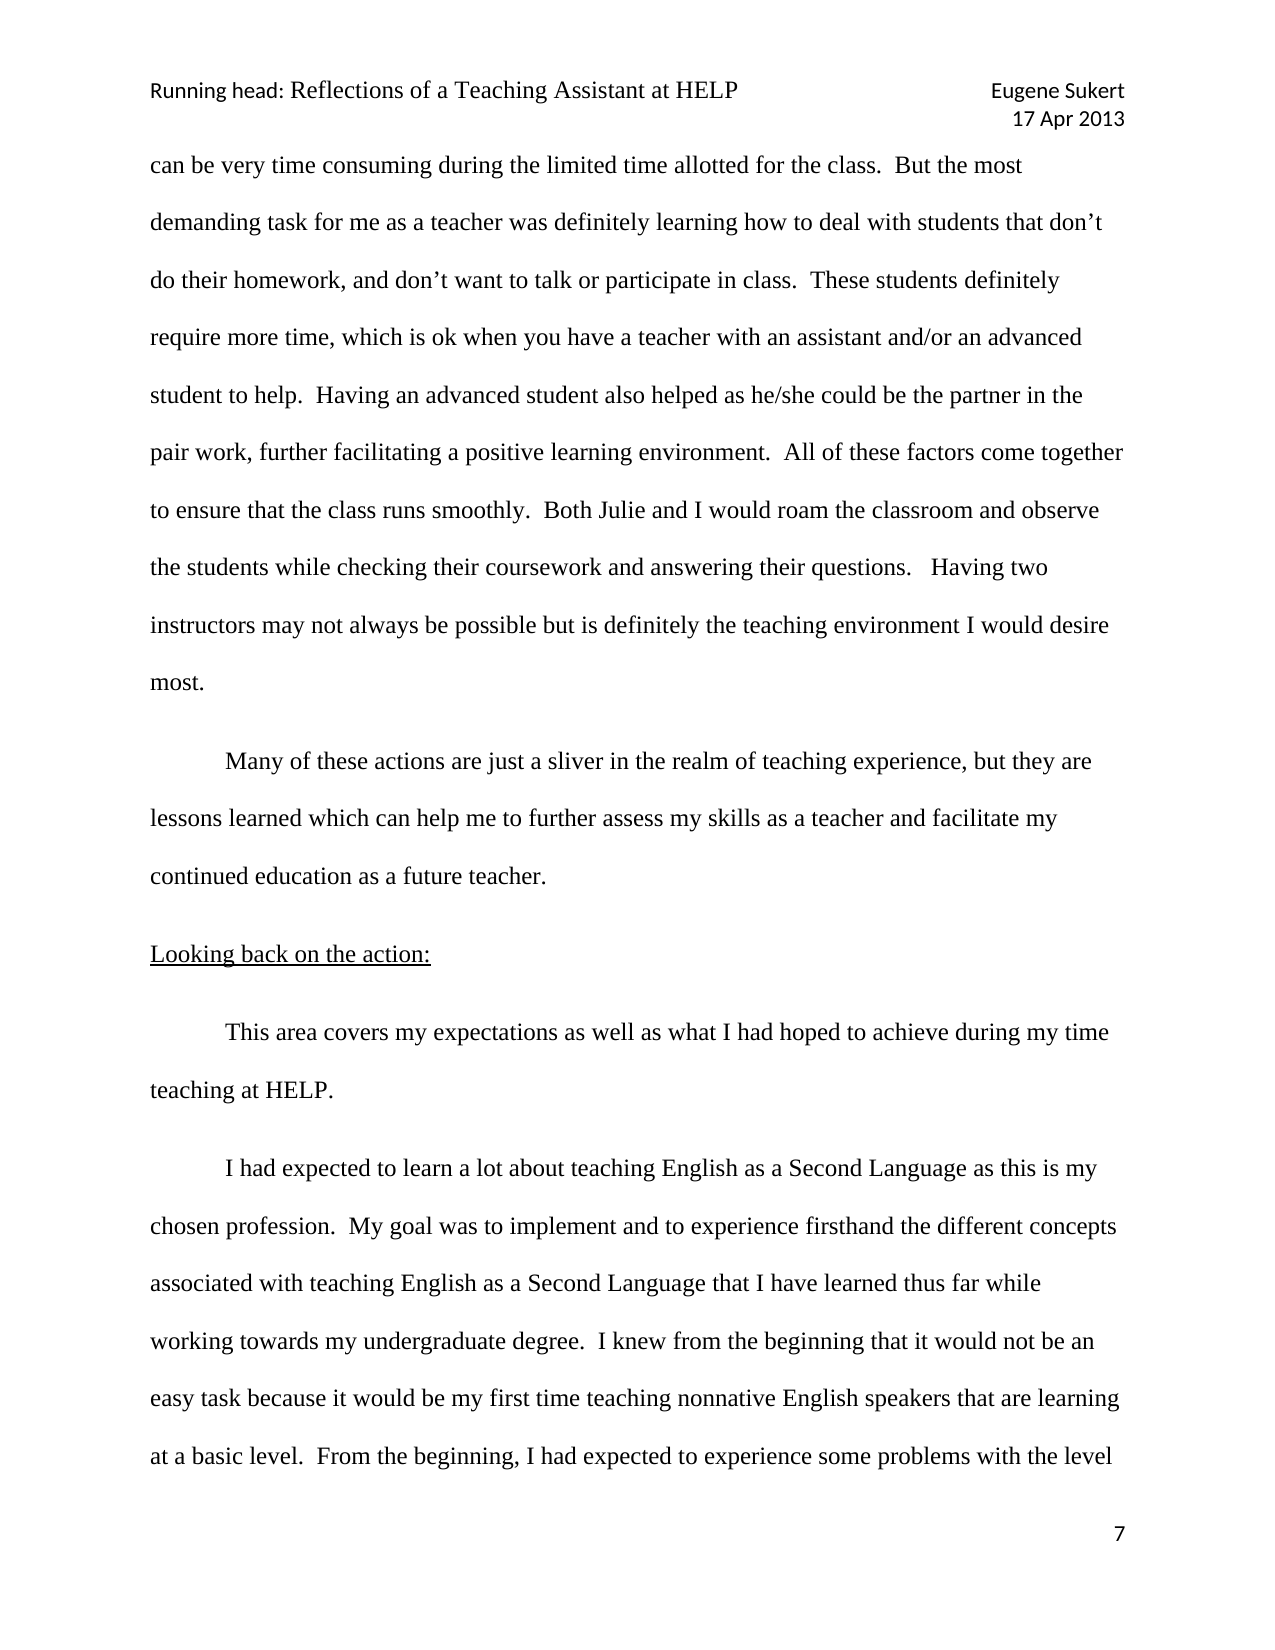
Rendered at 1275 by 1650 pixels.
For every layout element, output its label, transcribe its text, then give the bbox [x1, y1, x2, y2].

text This area covers my expectations as well as what I had hoped to achieve during my time teaching at HELP. [150, 1017, 1125, 1104]
text Looking back on the action: [150, 939, 1125, 968]
text Many of these actions are just a sliver in the realm of teaching experience, but they are lessons learned which can help me to further assess my skills as a teacher and facilitate my continued education as a future teacher. [150, 746, 1125, 889]
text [150, 150, 1125, 696]
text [150, 1153, 1125, 1469]
